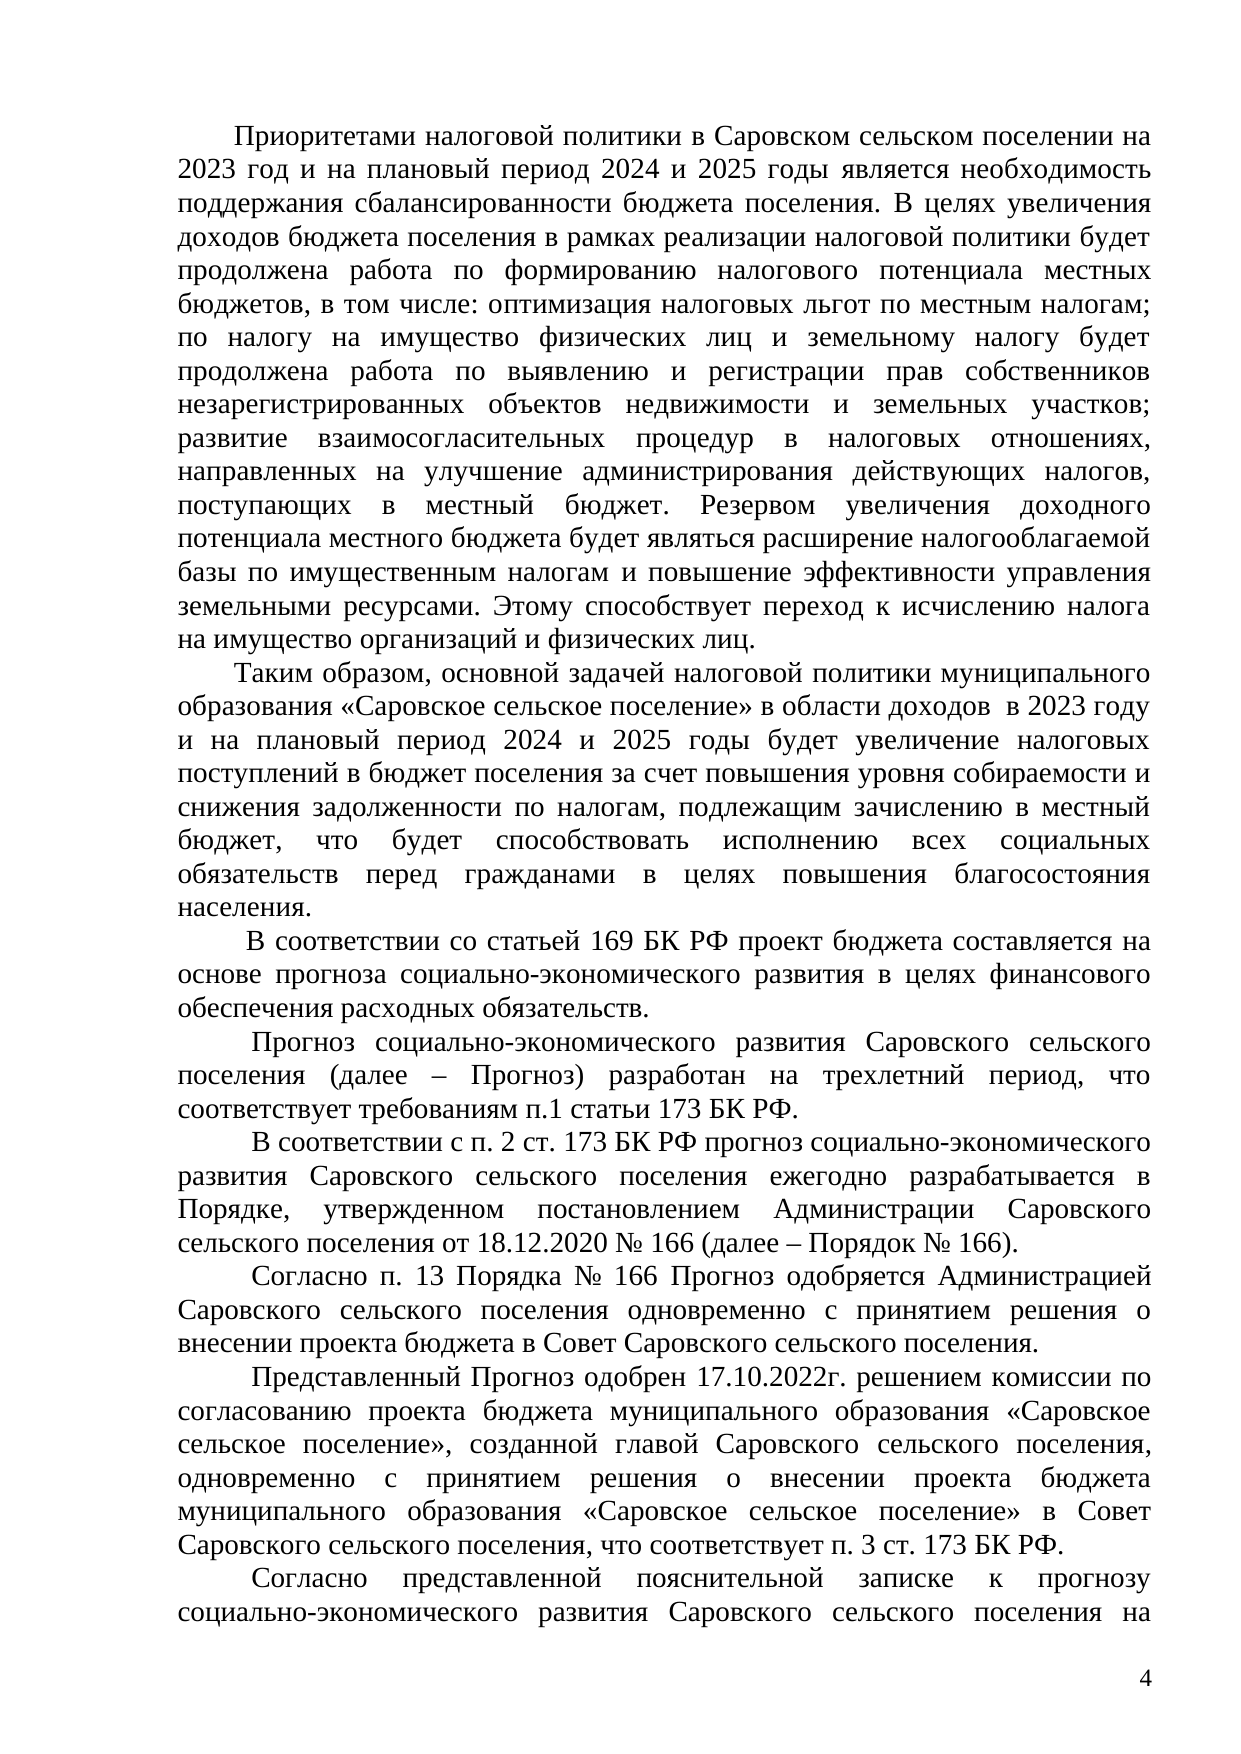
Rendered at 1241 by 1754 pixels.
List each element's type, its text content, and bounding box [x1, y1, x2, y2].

text Согласно п. 13 Порядка № 166 Прогноз одобряется Администрацией Саровского сельского поселения одновременно с принятием решения о внесении проекта бюджета в Совет Саровского сельского поселения. [177, 1258, 1152, 1359]
text В соответствии со статьей 169 БК РФ проект бюджета составляется на основе прогноза социально-экономического развития в целях финансового обеспечения расходных обязательств. [177, 923, 1152, 1024]
text В соответствии с п. 2 ст. 173 БК РФ прогноз социально-экономического развития Саровского сельского поселения ежегодно разрабатывается в Порядке, утвержденном постановлением Администрации Саровского сельского поселения от 18.12.2020 № 166 (далее – Порядок № 166). [177, 1124, 1152, 1258]
text Представленный Прогноз одобрен 17.10.2022г. решением комиссии по согласованию проекта бюджета муниципального образования «Саровское сельское поселение», созданной главой Саровского сельского поселения, одновременно с принятием решения о внесении проекта бюджета муниципального образования «Саровское сельское поселение» в Совет Саровского сельского поселения, что соответствует п. 3 ст. 173 БК РФ. [177, 1359, 1152, 1560]
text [177, 1560, 1152, 1627]
text Приоритетами налоговой политики в Саровском сельском поселении на 2023 год и на плановый период 2024 и 2025 годы является необходимость поддержания сбалансированности бюджета поселения. В целях увеличения доходов бюджета поселения в рамках реализации налоговой политики будет продолжена работа по формированию налогового потенциала местных бюджетов, в том числе: оптимизация налоговых льгот по местным налогам; по налогу на имущество физических лиц и земельному налогу будет продолжена работа по выявлению и регистрации прав собственников незарегистрированных объектов недвижимости и земельных участков; развитие взаимосогласительных процедур в налоговых отношениях, направленных на улучшение администрирования действующих налогов, поступающих в местный бюджет. Резервом увеличения доходного потенциала местного бюджета будет являться расширение налогооблагаемой базы по имущественным налогам и повышение эффективности управления земельными ресурсами. Этому способствует переход к исчислению налога на имущество организаций и физических лиц. [177, 118, 1152, 655]
text Таким образом, основной задачей налоговой политики муниципального образования «Саровское сельское поселение» в области доходов в 2023 году и на плановый период 2024 и 2025 годы будет увеличение налоговых поступлений в бюджет поселения за счет повышения уровня собираемости и снижения задолженности по налогам, подлежащим зачислению в местный бюджет, что будет способствовать исполнению всех социальных обязательств перед гражданами в целях повышения благосостояния населения. [177, 655, 1152, 923]
text Прогноз социально-экономического развития Саровского сельского поселения (далее – Прогноз) разработан на трехлетний период, что соответствует требованиям п.1 статьи 173 БК РФ. [177, 1024, 1152, 1124]
